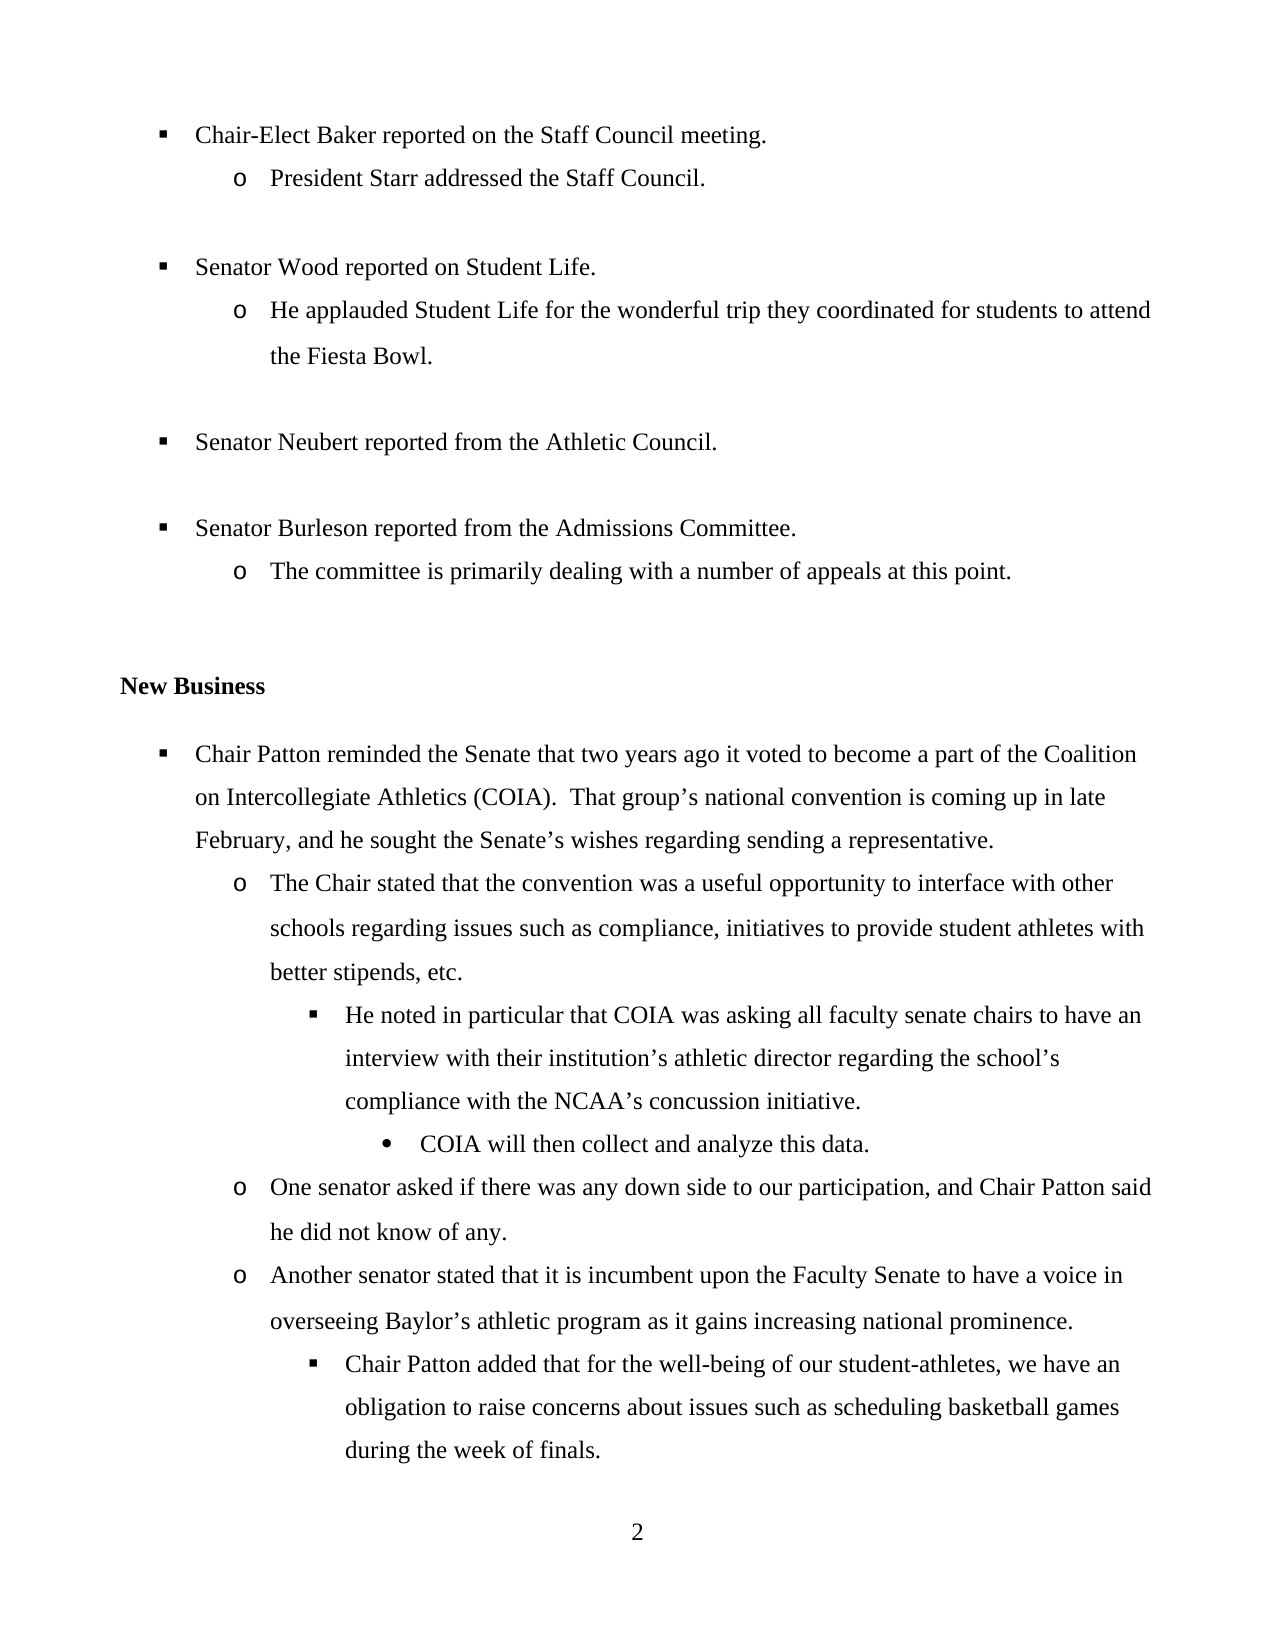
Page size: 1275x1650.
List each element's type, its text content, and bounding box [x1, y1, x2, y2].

list Chair-Elect Baker reported on the Staff Council meeting. [157, 120, 1155, 149]
list COIA will then collect and analyze this data. [382, 1129, 1155, 1158]
list Senator Wood reported on Student Life. [157, 252, 1155, 281]
list The Chair stated that the convention was a useful opportunity to interface with other schools regarding issues such as compliance, initiatives to provide student athletes with better stipends, etc. [232, 868, 1155, 985]
list Senator Burleson reported from the Admissions Committee. [157, 513, 1155, 542]
list Senator Neubert reported from the Athletic Council. [157, 427, 1155, 456]
list He applauded Student Life for the wonderful trip they coordinated for students to attend the Fiesta Bowl. [232, 296, 1155, 369]
list Another senator stated that it is incumbent upon the Faculty Senate to have a voice in overseeing Baylor’s athletic program as it gains increasing national prominence. [232, 1261, 1155, 1334]
text New Business [120, 671, 1155, 699]
list The committee is primarily dealing with a number of appeals at this point. [232, 556, 1155, 587]
list One senator asked if there was any down side to our participation, and Chair Patton said he did not know of any. [232, 1172, 1155, 1246]
list President Starr addressed the Staff Council. [232, 163, 1155, 194]
list Chair Patton added that for the well-being of our student-athletes, we have an obligation to raise concerns about issues such as scheduling basketball games during the week of finals. [307, 1349, 1155, 1464]
list Chair Patton reminded the Senate that two years ago it voted to become a part of the Coalition on Intercollegiate Athletics (COIA). That group’s national convention is coming up in late February, and he sought the Senate’s wishes regarding sending a representative. [157, 739, 1155, 854]
list He noted in particular that COIA was asking all faculty senate chairs to have an interview with their institution’s athletic director regarding the school’s compliance with the NCAA’s concussion initiative. [307, 1000, 1155, 1115]
